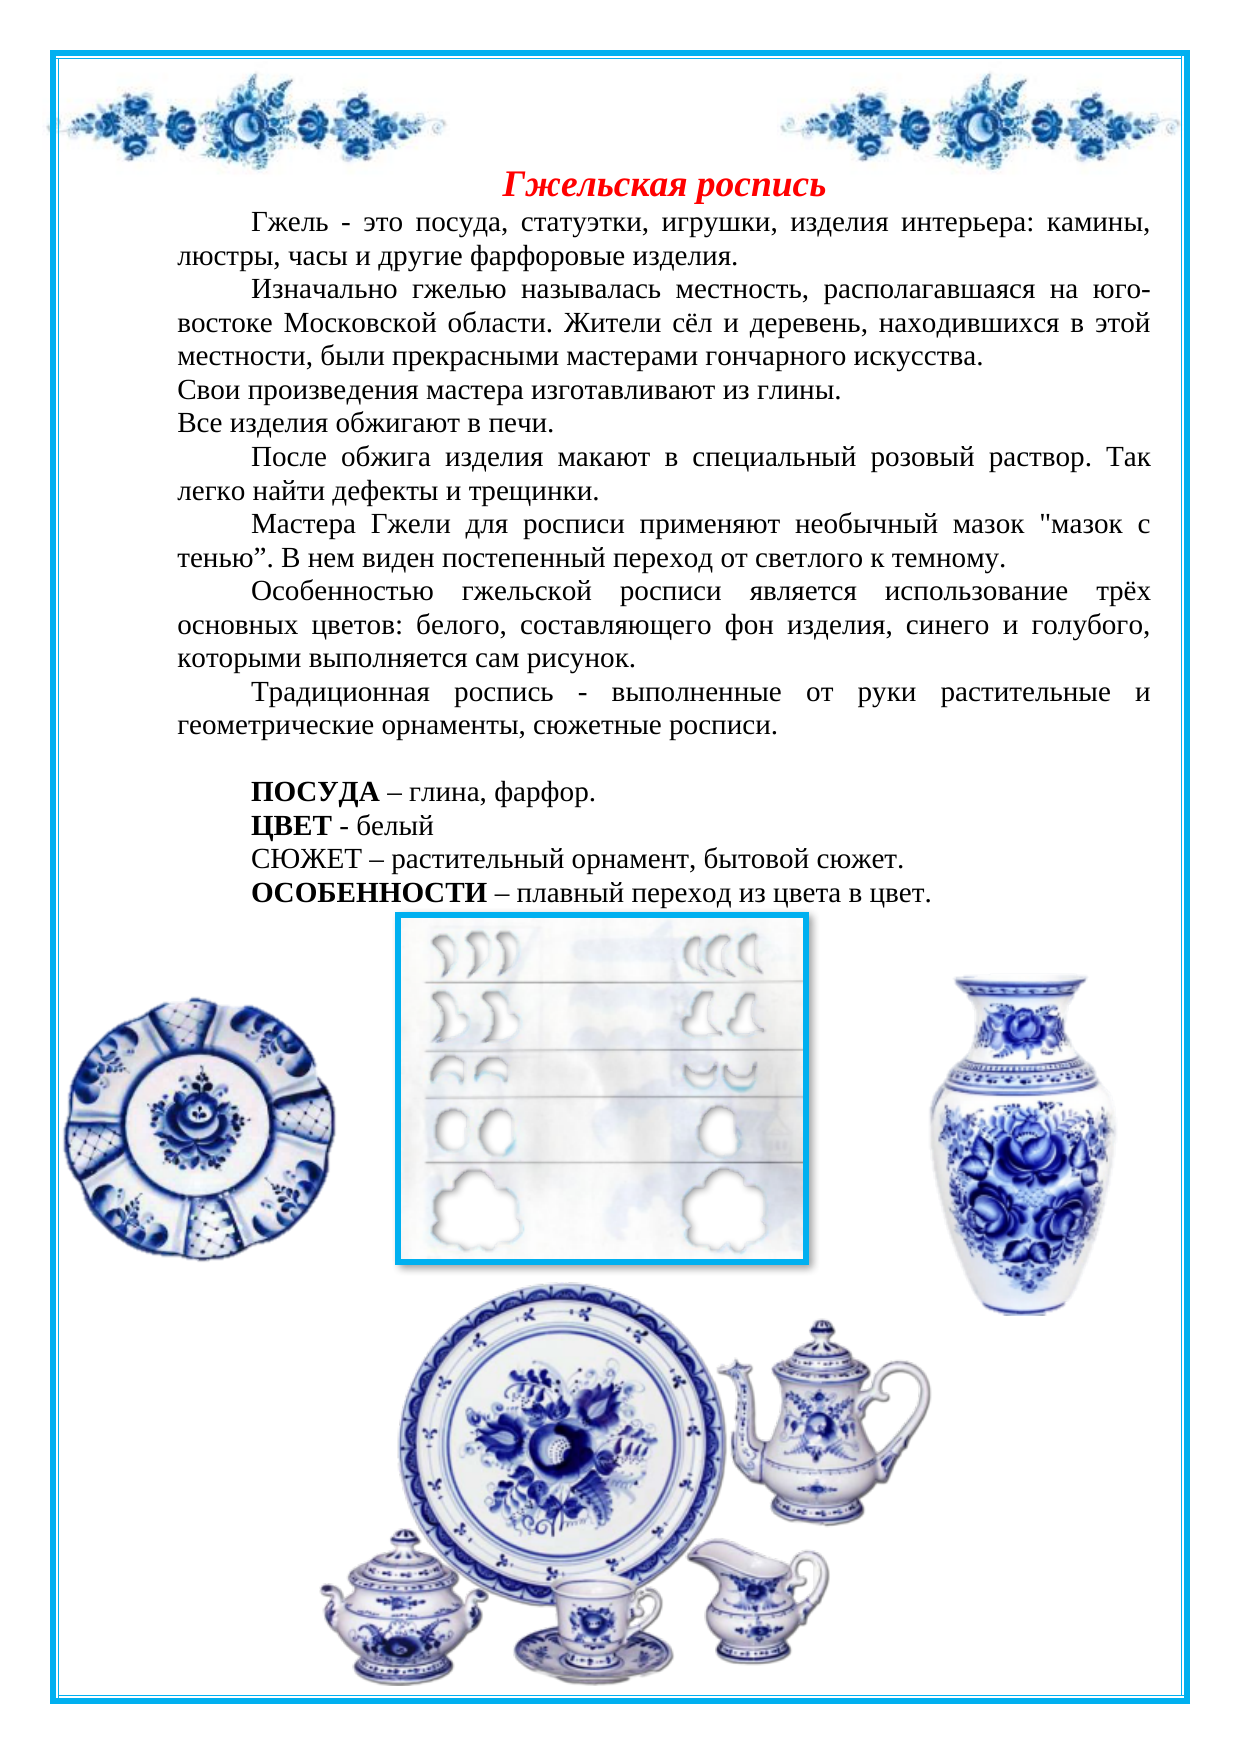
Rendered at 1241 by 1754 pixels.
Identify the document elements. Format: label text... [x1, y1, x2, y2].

picture [60, 60, 451, 192]
text Все изделия обжигают в печи. [177, 406, 1152, 439]
picture [402, 919, 802, 1258]
text ЦВЕТ - белый [177, 808, 1152, 842]
text ПОСУДА – глина, фарфор. [177, 774, 1152, 808]
picture [42, 49, 49, 192]
text После обжига изделия макают в специальный розовый раствор. Так легко найти дефекты и трещинки. [177, 439, 1152, 506]
text Свои произведения мастера изготавливают из глины. [177, 372, 1152, 406]
picture [776, 60, 1180, 192]
text Гжель - это посуда, статуэтки, игрушки, изделия интерьера: камины, люстры, часы и другие фарфоровые изделия. [177, 204, 1152, 271]
text Гжельская роспись [177, 161, 1152, 204]
text Изначально гжелью называлась местность, располагавшаяся на юго-востоке Московской области. Жители сёл и деревень, находившихся в этой местности, были прекрасными мастерами гончарного искусства. [177, 271, 1152, 372]
picture [61, 972, 1166, 1686]
text Традиционная роспись - выполненные от руки растительные и геометрические орнаменты, сюжетные росписи. [177, 674, 1152, 741]
text ОСОБЕННОСТИ – плавный переход из цвета в цвет. [177, 875, 1152, 909]
text Мастера Гжели для росписи применяют необычный мазок "мазок с тенью”. В нем виден постепенный переход от светлого к темному. [177, 506, 1152, 573]
text СЮЖЕТ – растительный орнамент, бытовой сюжет. [177, 842, 1152, 875]
text Особенностью гжельской росписи является использование трёх основных цветов: белого, составляющего фон изделия, синего и голубого, которыми выполняется сам рисунок. [177, 573, 1152, 674]
